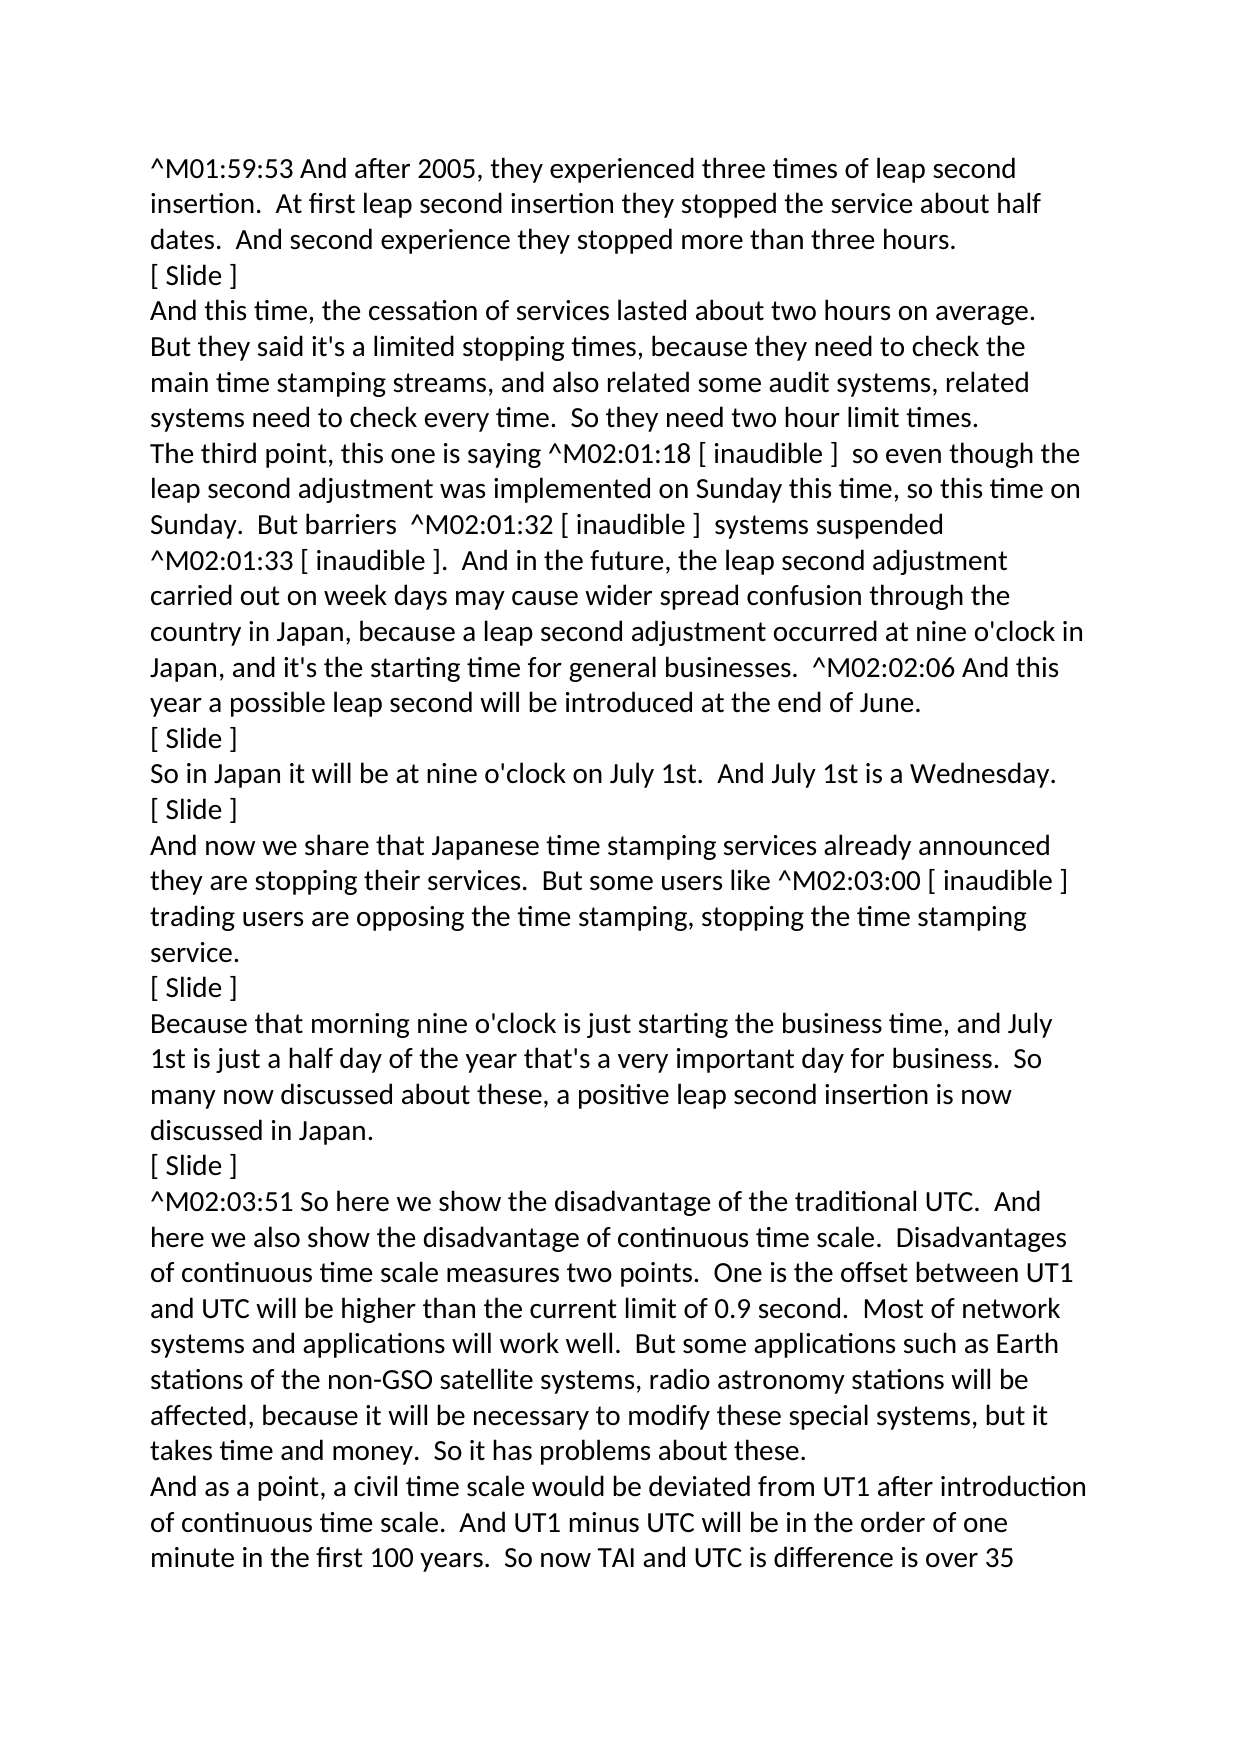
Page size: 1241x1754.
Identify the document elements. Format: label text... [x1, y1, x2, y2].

text [ Slide ] [150, 257, 1090, 292]
text [ Slide ] [150, 1147, 1090, 1183]
text [ Slide ] [150, 969, 1090, 1005]
text And this time, the cessation of services lasted about two hours on average. But they said it's a limited stopping times, because they need to check the main time stamping streams, and also related some audit systems, related systems need to check every time. So they need two hour limit times. [150, 292, 1090, 435]
text Because that morning nine o'clock is just starting the business time, and July 1st is just a half day of the year that's a very important day for business. So many now discussed about these, a positive leap second insertion is now discussed in Japan. [150, 1005, 1090, 1147]
text ^M02:03:51 So here we show the disadvantage of the traditional UTC. And here we also show the disadvantage of continuous time scale. Disadvantages of continuous time scale measures two points. One is the offset between UT1 and UTC will be higher than the current limit of 0.9 second. Most of network systems and applications will work well. But some applications such as Earth stations of the non-GSO satellite systems, radio astronomy stations will be affected, because it will be necessary to modify these special systems, but it takes time and money. So it has problems about these. [150, 1183, 1090, 1468]
text [ Slide ] [150, 791, 1090, 827]
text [150, 1468, 1090, 1575]
text The third point, this one is saying ^M02:01:18 [ inaudible ] so even though the leap second adjustment was implemented on Sunday this time, so this time on Sunday. But barriers ^M02:01:32 [ inaudible ] systems suspended ^M02:01:33 [ inaudible ]. And in the future, the leap second adjustment carried out on week days may cause wider spread confusion through the country in Japan, because a leap second adjustment occurred at nine o'clock in Japan, and it's the starting time for general businesses. ^M02:02:06 And this year a possible leap second will be introduced at the end of June. [150, 435, 1090, 720]
text ^M01:59:53 And after 2005, they experienced three times of leap second insertion. At first leap second insertion they stopped the service about half dates. And second experience they stopped more than three hours. [150, 150, 1090, 257]
text So in Japan it will be at nine o'clock on July 1st. And July 1st is a Wednesday. [150, 756, 1090, 791]
text And now we share that Japanese time stamping services already announced they are stopping their services. But some users like ^M02:03:00 [ inaudible ] trading users are opposing the time stamping, stopping the time stamping service. [150, 827, 1090, 969]
text [ Slide ] [150, 720, 1090, 756]
